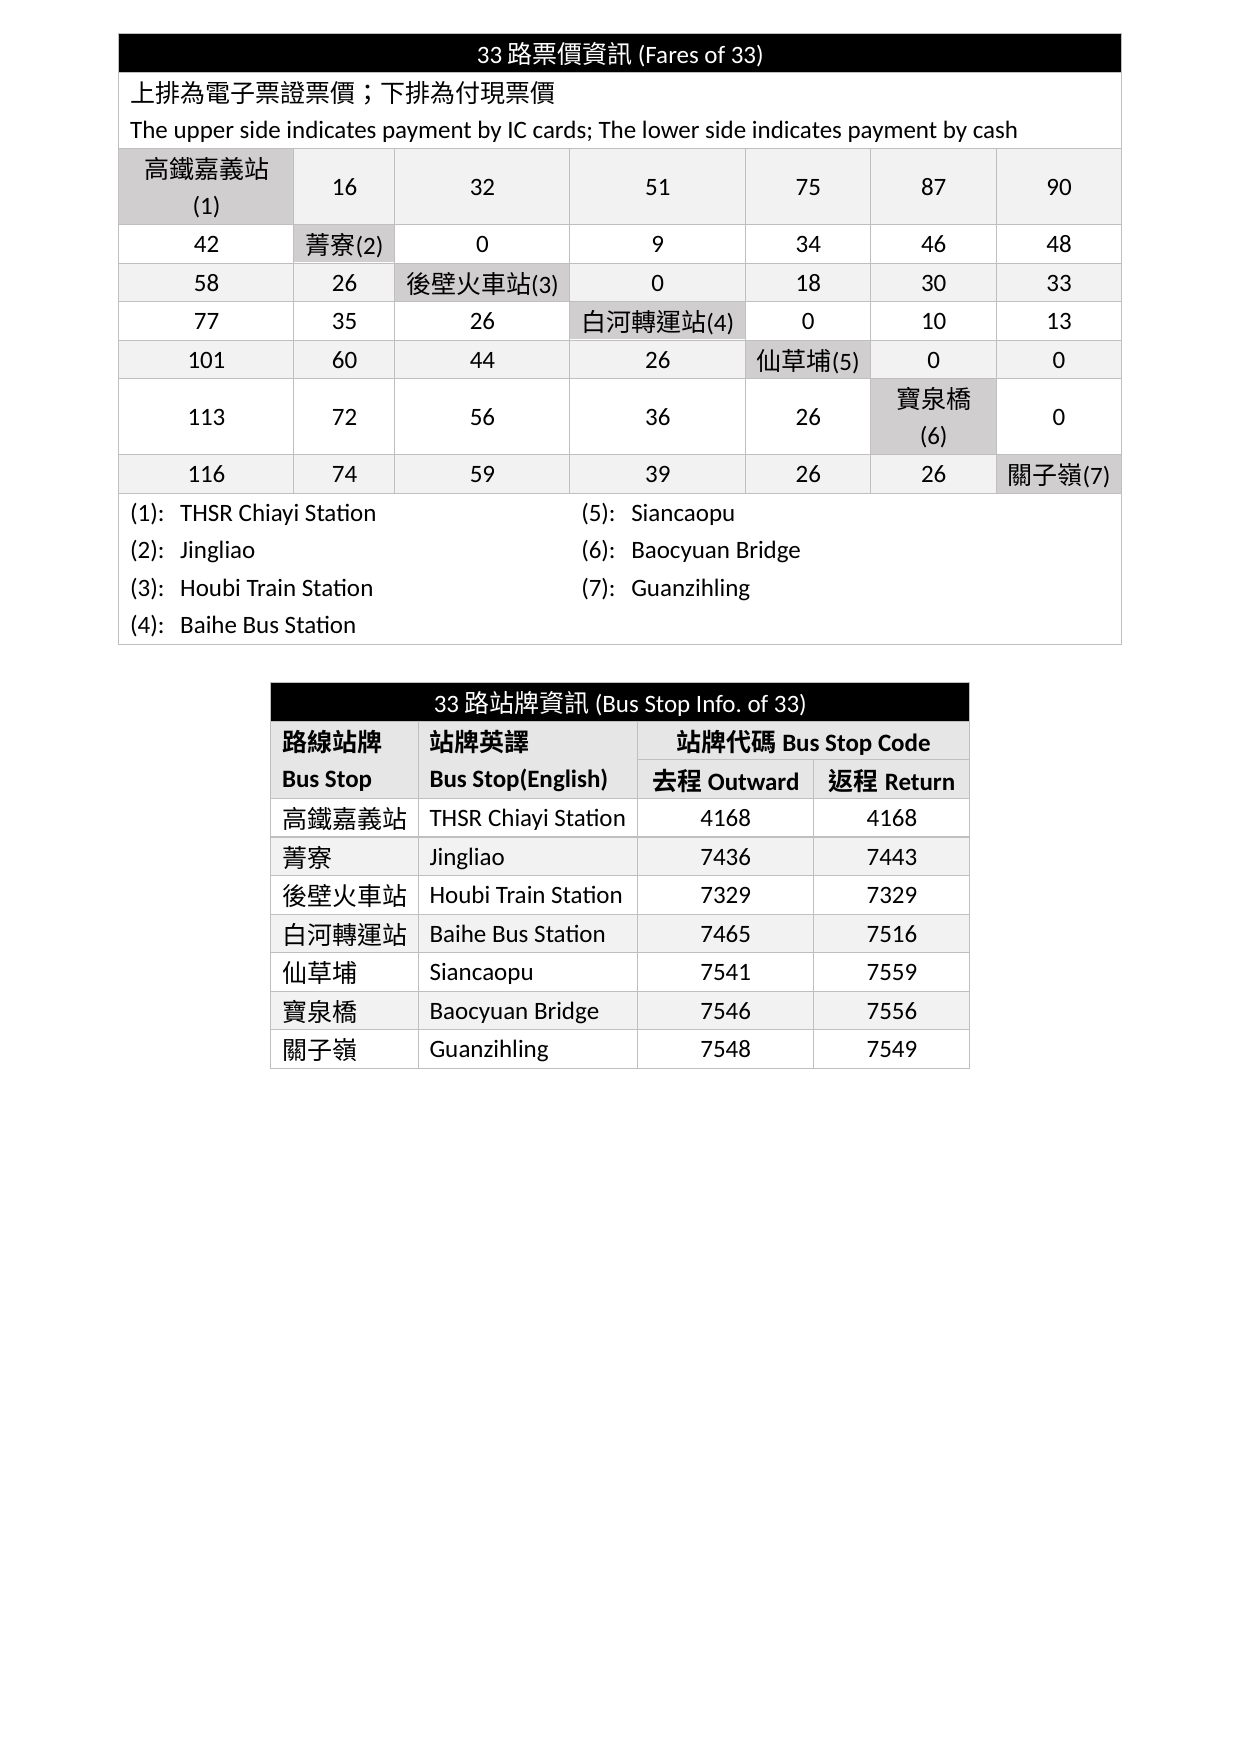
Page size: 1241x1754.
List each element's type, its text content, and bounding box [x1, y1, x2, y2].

table_cell THSR Chiayi Station [419, 799, 637, 836]
table_cell 7516 [814, 915, 969, 952]
table_cell 32 [395, 149, 569, 224]
table_cell 39 [570, 455, 745, 493]
table_cell 7546 [638, 992, 813, 1029]
table_cell 101 [119, 341, 293, 378]
table_cell 仙草埔(5) [746, 341, 870, 378]
table_cell 60 [294, 341, 394, 378]
table_cell 4168 [638, 799, 813, 836]
table_cell 42 [119, 225, 293, 262]
table_cell 0 [570, 264, 745, 301]
table_cell 26 [746, 455, 870, 493]
table_cell 仙草埔 [271, 953, 418, 991]
table_cell 7443 [814, 838, 969, 875]
table_cell 0 [997, 379, 1121, 454]
table_cell Siancaopu [419, 953, 637, 991]
table_cell Houbi Train Station [419, 876, 637, 913]
table_cell 35 [294, 302, 394, 339]
table_cell 59 [395, 455, 569, 493]
table_cell 9 [570, 225, 745, 262]
table_cell 後壁火車站 [271, 876, 418, 913]
table_cell 36 [570, 379, 745, 454]
table_cell 7329 [814, 876, 969, 913]
table_cell Baocyuan Bridge [419, 992, 637, 1029]
table_cell 菁寮 [271, 838, 418, 875]
table_cell 白河轉運站 [271, 915, 418, 952]
table_cell 菁寮(2) [294, 225, 394, 262]
table_cell 58 [119, 264, 293, 301]
table_cell 7329 [638, 876, 813, 913]
table_cell 113 [119, 379, 293, 454]
table_cell 寶泉橋 [271, 992, 418, 1029]
table_cell 0 [997, 341, 1121, 378]
table_cell 7436 [638, 838, 813, 875]
table_header 33路站牌資訊 (Bus Stop Info. of 33) [271, 683, 969, 721]
table_cell 26 [871, 455, 996, 493]
table_cell 7548 [638, 1030, 813, 1068]
table_cell 72 [294, 379, 394, 454]
table_cell 74 [294, 455, 394, 493]
table_cell 18 [746, 264, 870, 301]
table_cell 0 [395, 225, 569, 262]
table_cell Baihe Bus Station [419, 915, 637, 952]
table_cell 26 [294, 264, 394, 301]
table_cell 上排為電子票證票價；下排為付現票價 The upper side indicates payment by IC cards; The lower side indicates payment by cash [119, 73, 1121, 148]
table_cell 7465 [638, 915, 813, 952]
table_cell 16 [294, 149, 394, 224]
table_cell 關子嶺 [271, 1030, 418, 1068]
table_cell 13 [997, 302, 1121, 339]
table_cell 51 [570, 149, 745, 224]
table_cell 4168 [814, 799, 969, 836]
table_cell 56 [395, 379, 569, 454]
table_cell 白河轉運站(4) [570, 302, 745, 339]
table_cell 48 [997, 225, 1121, 262]
table_cell 34 [746, 225, 870, 262]
table_cell 7541 [638, 953, 813, 991]
table_cell 去程 Outward [638, 760, 813, 798]
table_cell 26 [395, 302, 569, 339]
table_cell 75 [746, 149, 870, 224]
table_cell 關子嶺(7) [997, 455, 1121, 493]
table_cell 高鐵嘉義站(1) [119, 149, 293, 224]
table_cell 返程 Return [814, 760, 969, 798]
table_cell Guanzihling [419, 1030, 637, 1068]
table_cell 90 [997, 149, 1121, 224]
table_cell Siancaopu Baocyuan Bridge Guanzihling [570, 494, 1121, 644]
table_cell 7549 [814, 1030, 969, 1068]
table_cell 0 [746, 302, 870, 339]
table_cell 站牌英譯 Bus Stop(English) [419, 722, 637, 798]
table_cell 7559 [814, 953, 969, 991]
table_cell 87 [871, 149, 996, 224]
table_cell 7556 [814, 992, 969, 1029]
table_cell 46 [871, 225, 996, 262]
table_cell 10 [871, 302, 996, 339]
table_cell 0 [871, 341, 996, 378]
table_cell 站牌代碼 Bus Stop Code [638, 722, 969, 759]
table_cell 30 [871, 264, 996, 301]
table_cell 33 [997, 264, 1121, 301]
table_cell 116 [119, 455, 293, 493]
table_cell Jingliao [419, 838, 637, 875]
table_cell 高鐵嘉義站 [271, 799, 418, 836]
table_cell 77 [119, 302, 293, 339]
table_cell 44 [395, 341, 569, 378]
table_header 33路票價資訊 (Fares of 33) [119, 34, 1121, 72]
table_cell 26 [746, 379, 870, 454]
table_cell 寶泉橋(6) [871, 379, 996, 454]
table_cell THSR Chiayi Station Jingliao Houbi Train Station Baihe Bus Station [119, 494, 570, 644]
table_cell 後壁火車站(3) [395, 264, 569, 301]
table_cell 路線站牌 Bus Stop [271, 722, 418, 798]
table_cell 26 [570, 341, 745, 378]
